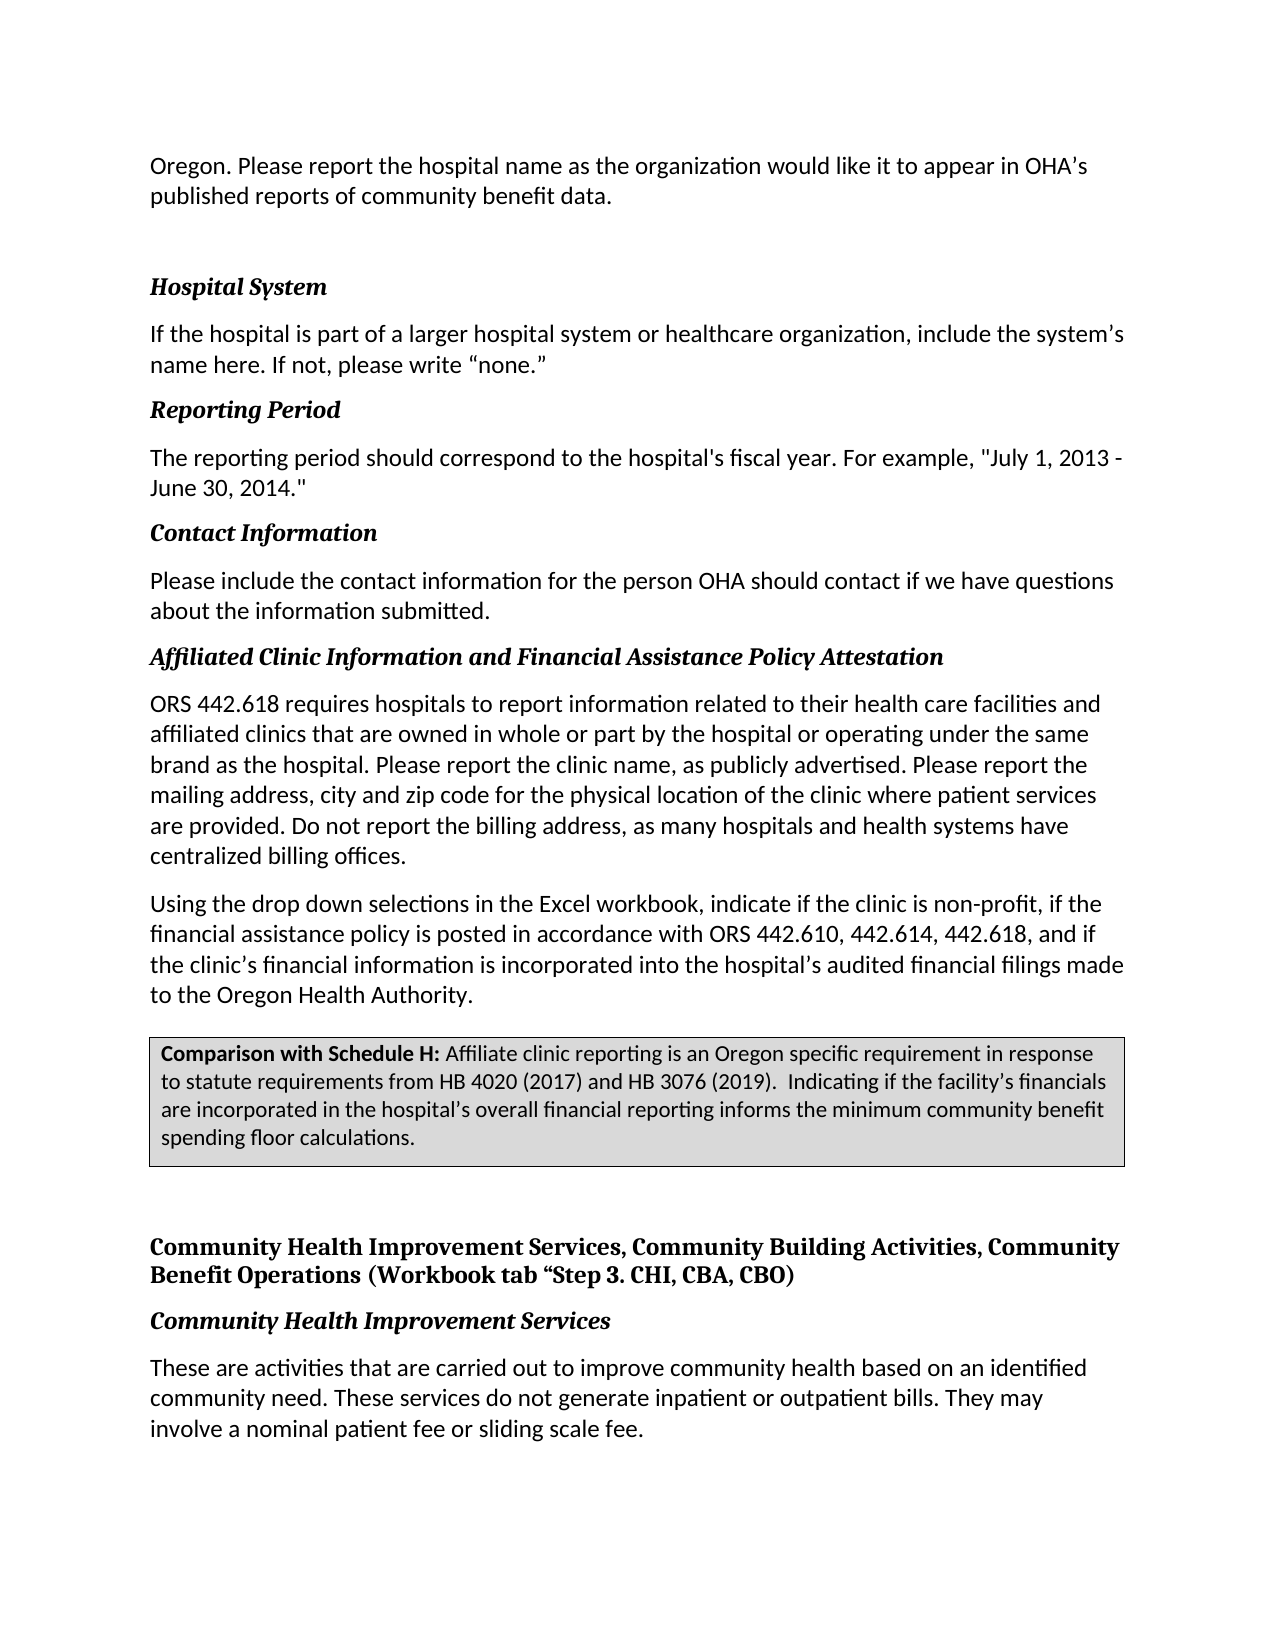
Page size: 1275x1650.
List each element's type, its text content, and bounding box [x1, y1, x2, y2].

text The reporting period should correspond to the hospital's fiscal year. For example, "July 1, 2013 - June 30, 2014." [150, 442, 1125, 503]
text These are activities that are carried out to improve community health based on an identified community need. These services do not generate inpatient or outpatient bills. They may involve a nominal patient fee or sliding scale fee. [150, 1352, 1101, 1444]
text ORS 442.618 requires hospitals to report information related to their health care facilities and affiliated clinics that are owned in whole or part by the hospital or operating under the same brand as the hospital. Please report the clinic name, as publicly advertised. Please report the mailing address, city and zip code for the physical location of the clinic where patient services are provided. Do not report the billing address, as many hospitals and health systems have centralized billing offices. [150, 688, 1125, 871]
text Reporting Period [150, 396, 1125, 425]
text Using the drop down selections in the Excel workbook, indicate if the clinic is non-profit, if the financial assistance policy is posted in accordance with ORS 442.610, 442.614, 442.618, and if the clinic’s financial information is incorporated into the hospital’s audited financial filings made to the Oregon Health Authority. [150, 888, 1125, 1010]
text Please include the contact information for the person OHA should contact if we have questions about the information submitted. [150, 565, 1125, 626]
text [150, 150, 1125, 211]
text Community Health Improvement Services, Community Building Activities, Community Benefit Operations (Workbook tab “Step 3. CHI, CBA, CBO) [150, 1232, 1125, 1290]
text If the hospital is part of a larger hospital system or healthcare organization, include the system’s name here. If not, please write “none.” [150, 318, 1125, 379]
text Hospital System [150, 273, 1125, 302]
text Community Health Improvement Services [150, 1307, 1125, 1335]
text Affiliated Clinic Information and Financial Assistance Policy Attestation [150, 642, 1125, 671]
text Contact Information [150, 519, 1125, 548]
